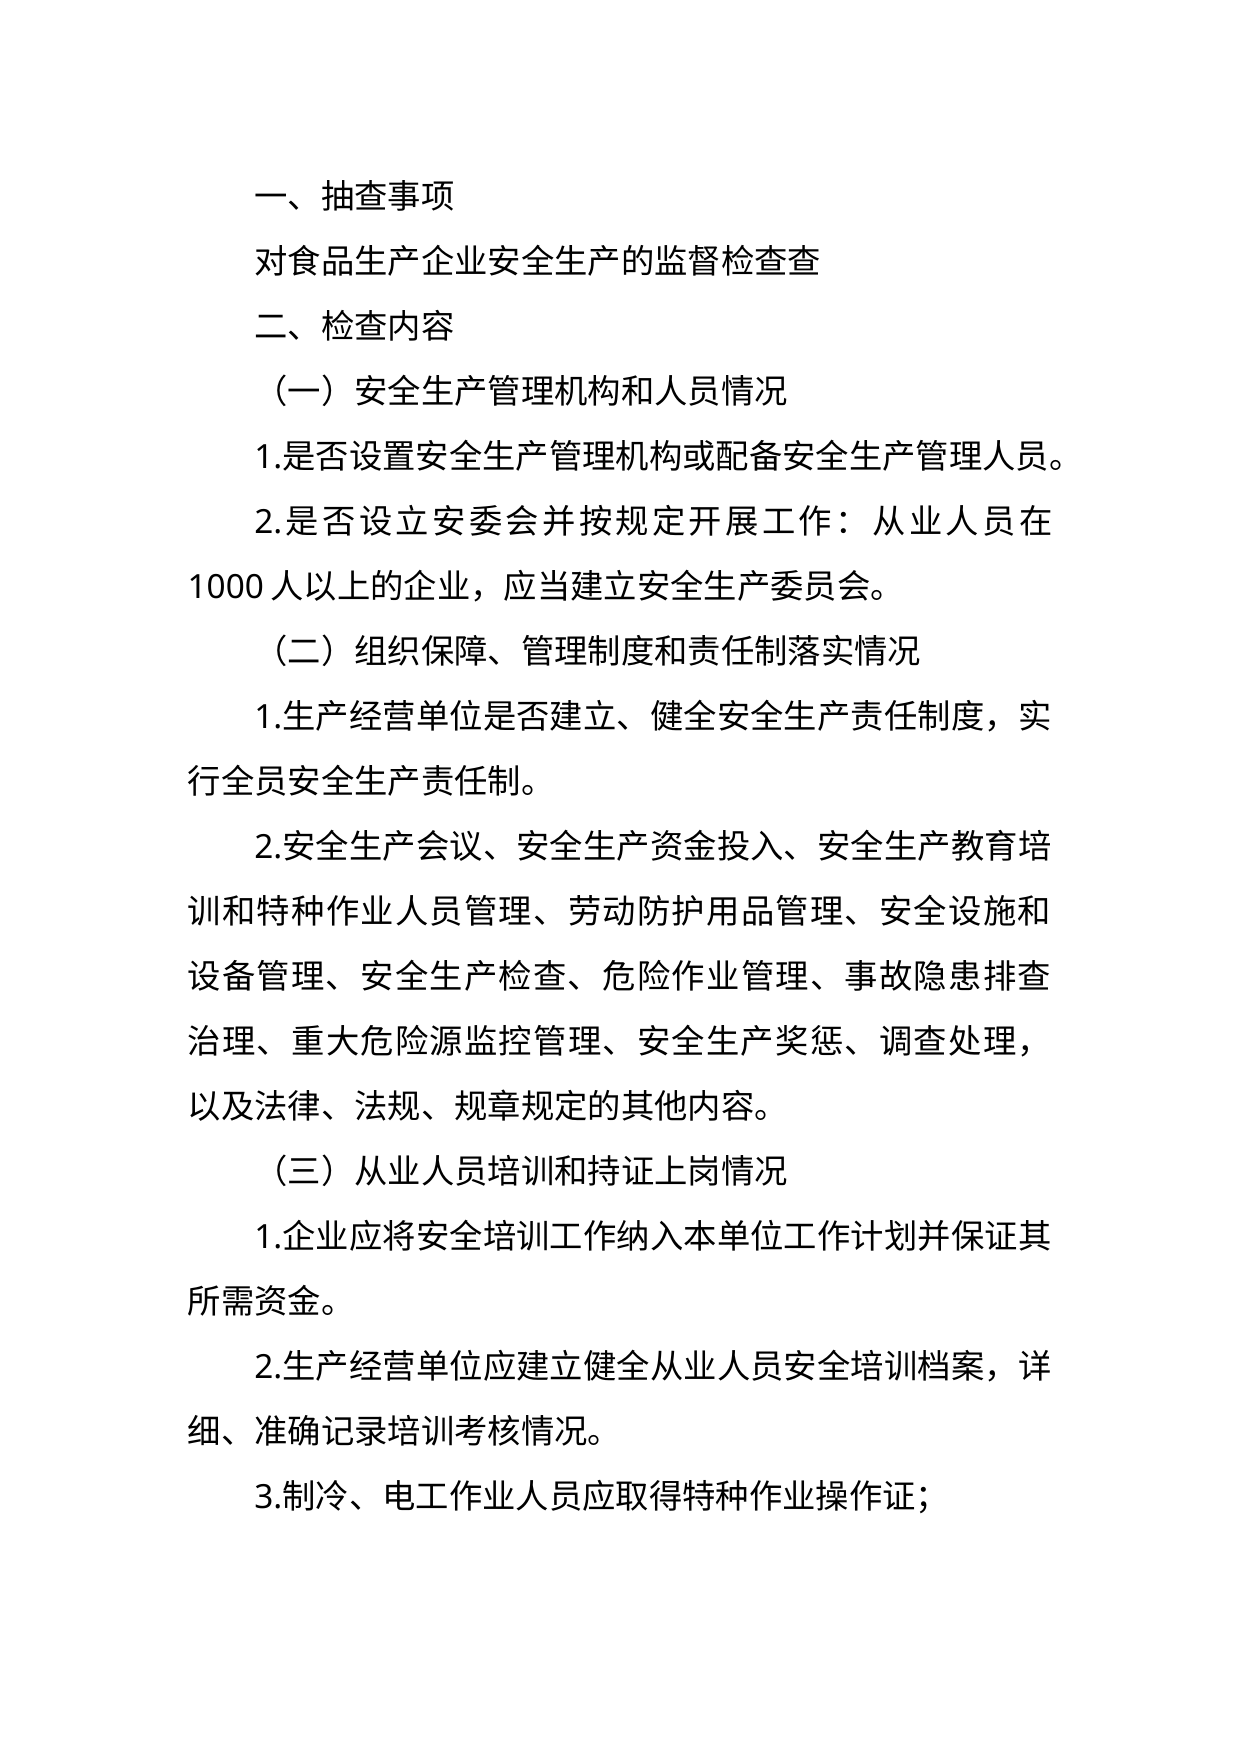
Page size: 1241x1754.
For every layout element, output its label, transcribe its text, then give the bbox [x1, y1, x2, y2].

text （三）从业人员培训和持证上岗情况 [187, 1137, 1053, 1202]
text 3.制冷、电工作业人员应取得特种作业操作证； [187, 1462, 1053, 1527]
text 2.是否设立安委会并按规定开展工作：从业人员在1000人以上的企业，应当建立安全生产委员会。 [187, 487, 1053, 617]
text 2.安全生产会议、安全生产资金投入、安全生产教育培训和特种作业人员管理、劳动防护用品管理、安全设施和设备管理、安全生产检查、危险作业管理、事故隐患排查治理、重大危险源监控管理、安全生产奖惩、调查处理，以及法律、法规、规章规定的其他内容。 [187, 812, 1053, 1137]
text 一、抽查事项 [187, 162, 1053, 227]
text （一）安全生产管理机构和人员情况 [187, 357, 1053, 422]
text （二）组织保障、管理制度和责任制落实情况 [187, 617, 1053, 682]
text 1.是否设置安全生产管理机构或配备安全生产管理人员。 [187, 422, 1053, 487]
text 1.企业应将安全培训工作纳入本单位工作计划并保证其所需资金。 [187, 1202, 1053, 1332]
text 二、检查内容 [187, 292, 1053, 357]
text 对食品生产企业安全生产的监督检查查 [187, 227, 1053, 292]
text 2.生产经营单位应建立健全从业人员安全培训档案，详细、准确记录培训考核情况。 [187, 1332, 1053, 1462]
text 1.生产经营单位是否建立、健全安全生产责任制度，实行全员安全生产责任制。 [187, 682, 1053, 812]
